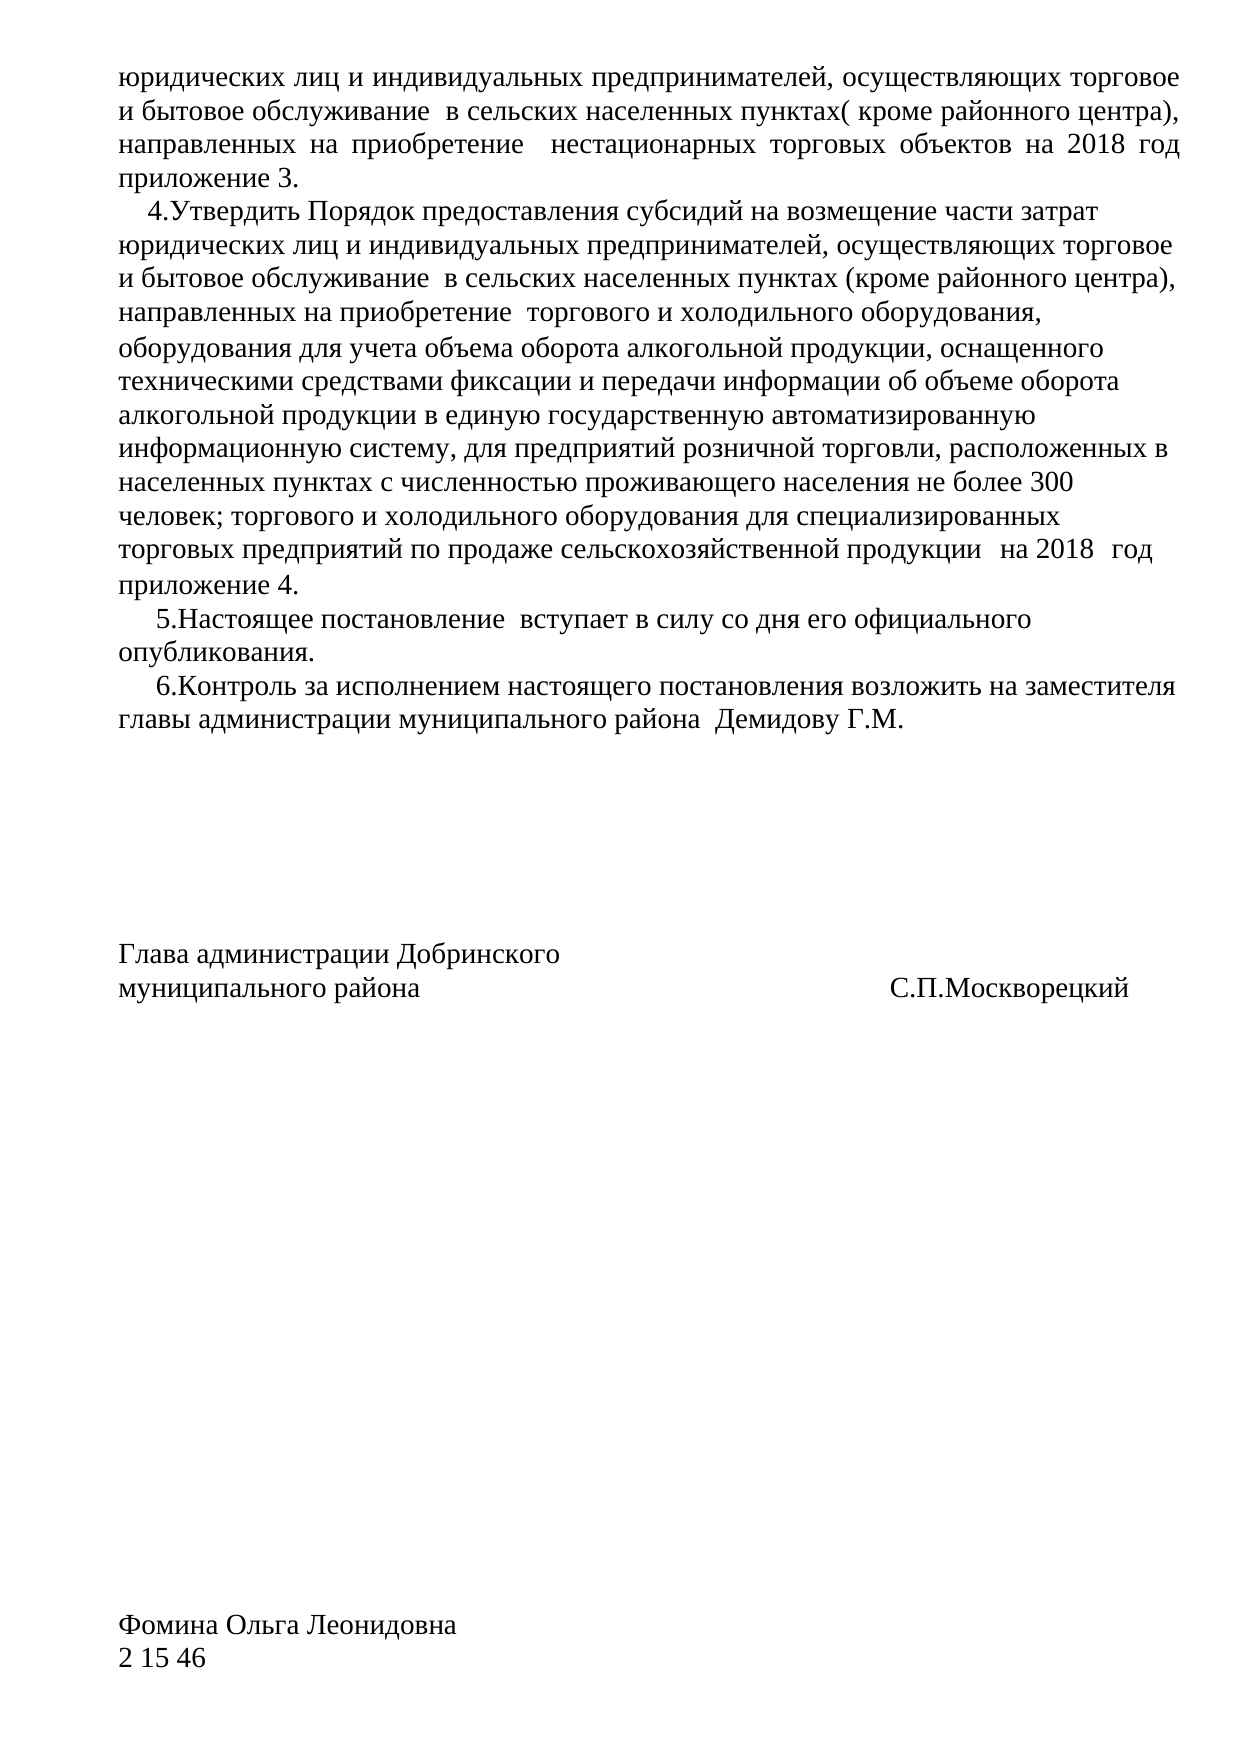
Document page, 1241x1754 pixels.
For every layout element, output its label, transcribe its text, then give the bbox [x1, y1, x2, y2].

text 4.Утвердить Порядок предоставления субсидий на возмещение части затрат юридических лиц и индивидуальных предпринимателей, осуществляющих торговое и бытовое обслуживание в сельских населенных пунктах (кроме районного центра), направленных на приобретение торгового и холодильного оборудования, оборудования для учета объема оборота алкогольной продукции, оснащенного техническими средствами фиксации и передачи информации об объеме оборота алкогольной продукции в единую государственную автоматизированную информационную систему, для предприятий розничной торговли, расположенных в населенных пунктах с численностью проживающего населения не более 300 человек; торгового и холодильного оборудования для специализированных торговых предприятий по продаже сельскохозяйственной продукции на 2018 год приложение 4. [118, 193, 1181, 601]
text 2 15 46 [118, 1641, 1181, 1674]
text 6.Контроль за исполнением настоящего постановления возложить на заместителя главы администрации муниципального района Демидову Г.М. [118, 668, 1181, 735]
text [118, 59, 1181, 193]
text 5.Настоящее постановление вступает в силу со дня его официального опубликования. [118, 601, 1181, 668]
text Глава администрации Добринского [118, 936, 1181, 970]
text муниципального района С.П.Москворецкий [118, 970, 1181, 1003]
text Фомина Ольга Леонидовна [118, 1607, 1181, 1641]
